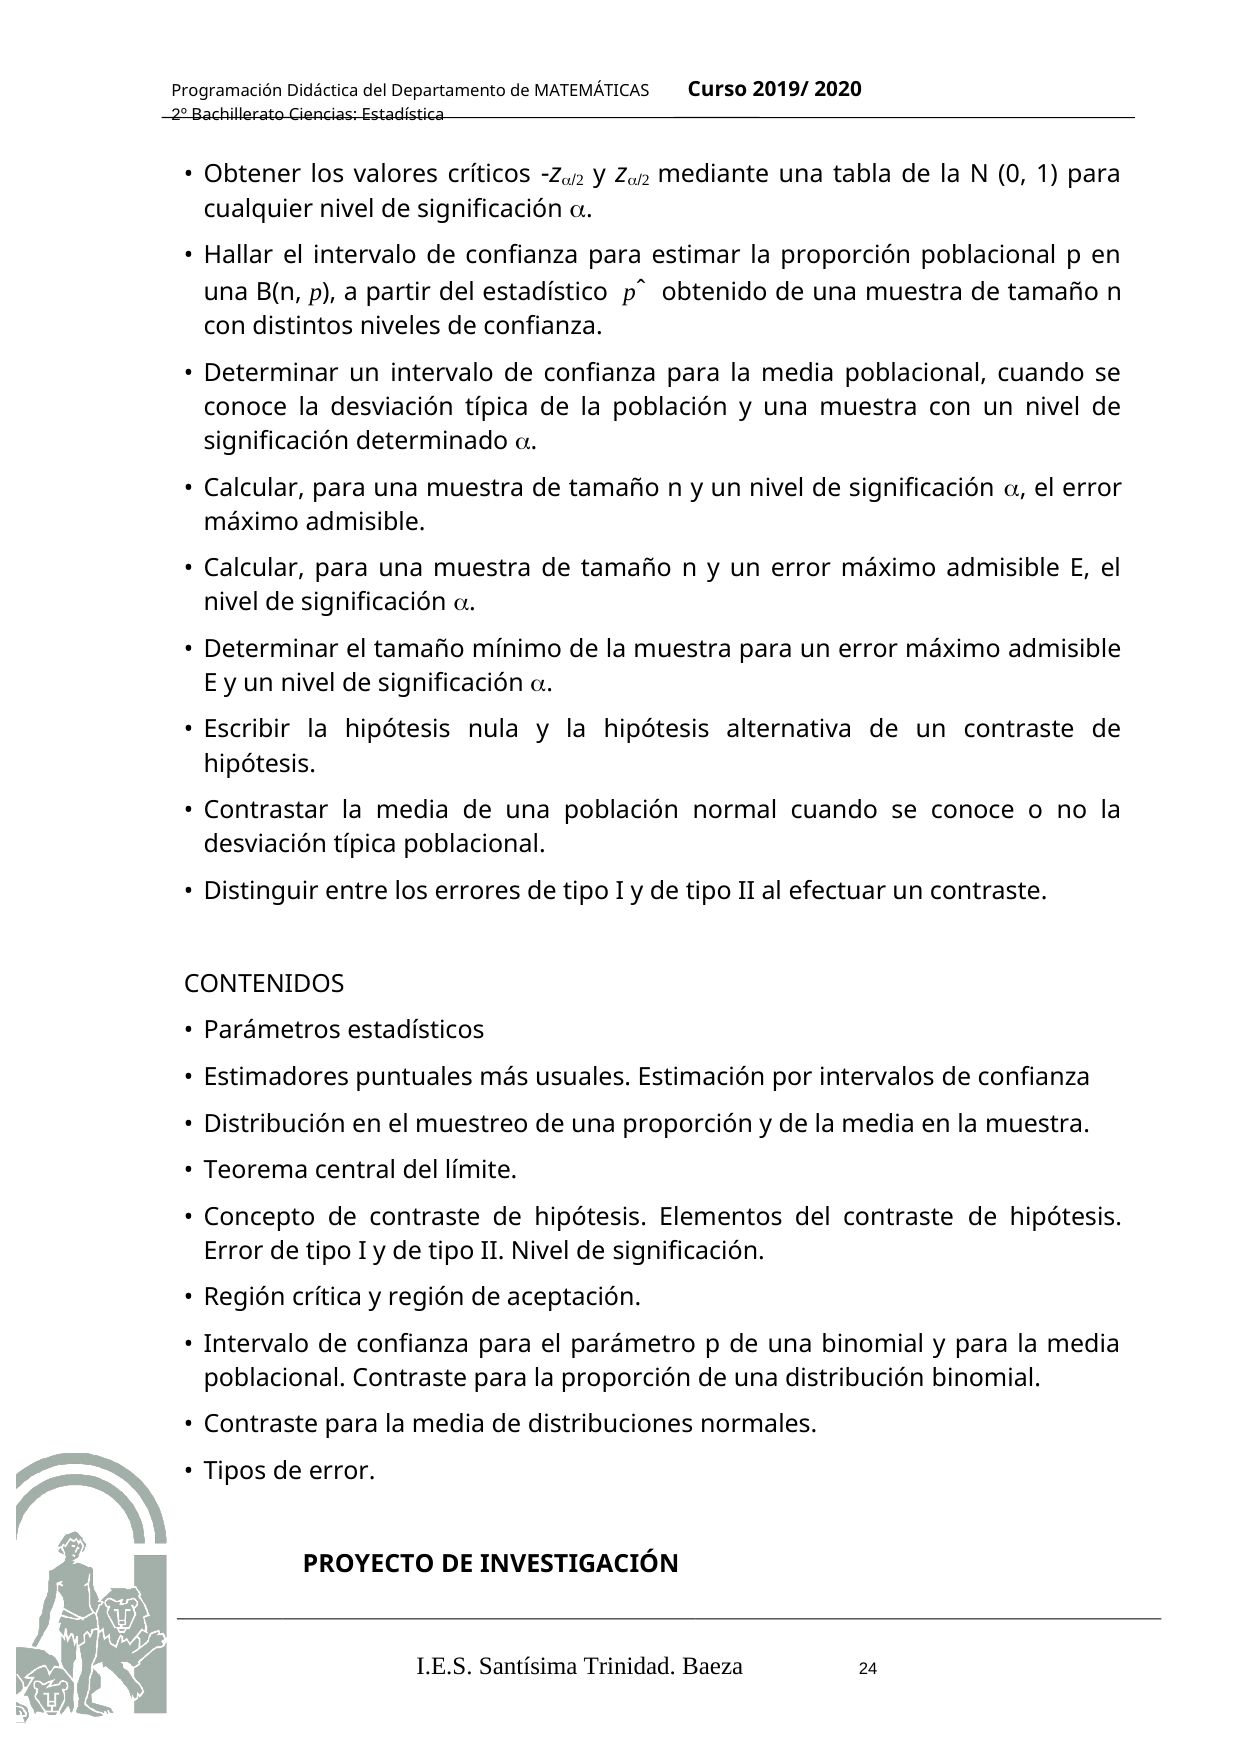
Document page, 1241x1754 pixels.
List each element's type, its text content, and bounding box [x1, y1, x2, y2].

list Calcular, para una muestra de tamaño n y un error máximo admisible E, el nivel de significación . [183, 550, 1122, 618]
picture [16, 1453, 168, 1724]
list Determinar el tamaño mínimo de la muestra para un error máximo admisible E y un nivel de significación . [183, 631, 1122, 699]
list Región crítica y región de aceptación. [183, 1279, 1122, 1313]
list Obtener los valores críticos -z y zmediante una tabla de la N (0, 1) para cualquier nivel de significación . [183, 154, 1122, 225]
list Contrastar la media de una población normal cuando se conoce o no la desviación típica poblacional. [183, 792, 1122, 860]
list Teorema central del límite. [183, 1152, 1122, 1186]
list Intervalo de confianza para el parámetro p de una binomial y para la media poblacional. Contraste para la proporción de una distribución binomial. [183, 1326, 1122, 1394]
list Estimadores puntuales más usuales. Estimación por intervalos de confianza [183, 1059, 1122, 1093]
list Distinguir entre los errores de tipo I y de tipo II al efectuar un contraste. [183, 872, 1122, 906]
list Tipos de error. [183, 1453, 1122, 1487]
list Distribución en el muestreo de una proporción y de la media en la muestra. [183, 1105, 1122, 1139]
list Contraste para la media de distribuciones normales. [183, 1406, 1122, 1440]
list Escribir la hipótesis nula y la hipótesis alternativa de un contraste de hipótesis. [183, 711, 1122, 779]
text CONTENIDOS [183, 966, 1122, 999]
list Determinar un intervalo de confianza para la media poblacional, cuando se conoce la desviación típica de la población y una muestra con un nivel de significación determinado . [183, 354, 1122, 457]
list Hallar el intervalo de confianza para estimar la proporción poblacional p en una B(n, p), a partir del estadístico pˆ obtenido de una muestra de tamaño n con distintos niveles de confianza. [183, 237, 1122, 342]
list Calcular, para una muestra de tamaño n y un nivel de significación , el error máximo admisible. [183, 469, 1122, 537]
text PROYECTO DE INVESTIGACIÓN [243, 1546, 1122, 1580]
list Parámetros estadísticos [183, 1012, 1122, 1046]
list Concepto de contraste de hipótesis. Elementos del contraste de hipótesis. Error de tipo I y de tipo II. Nivel de significación. [183, 1198, 1122, 1266]
